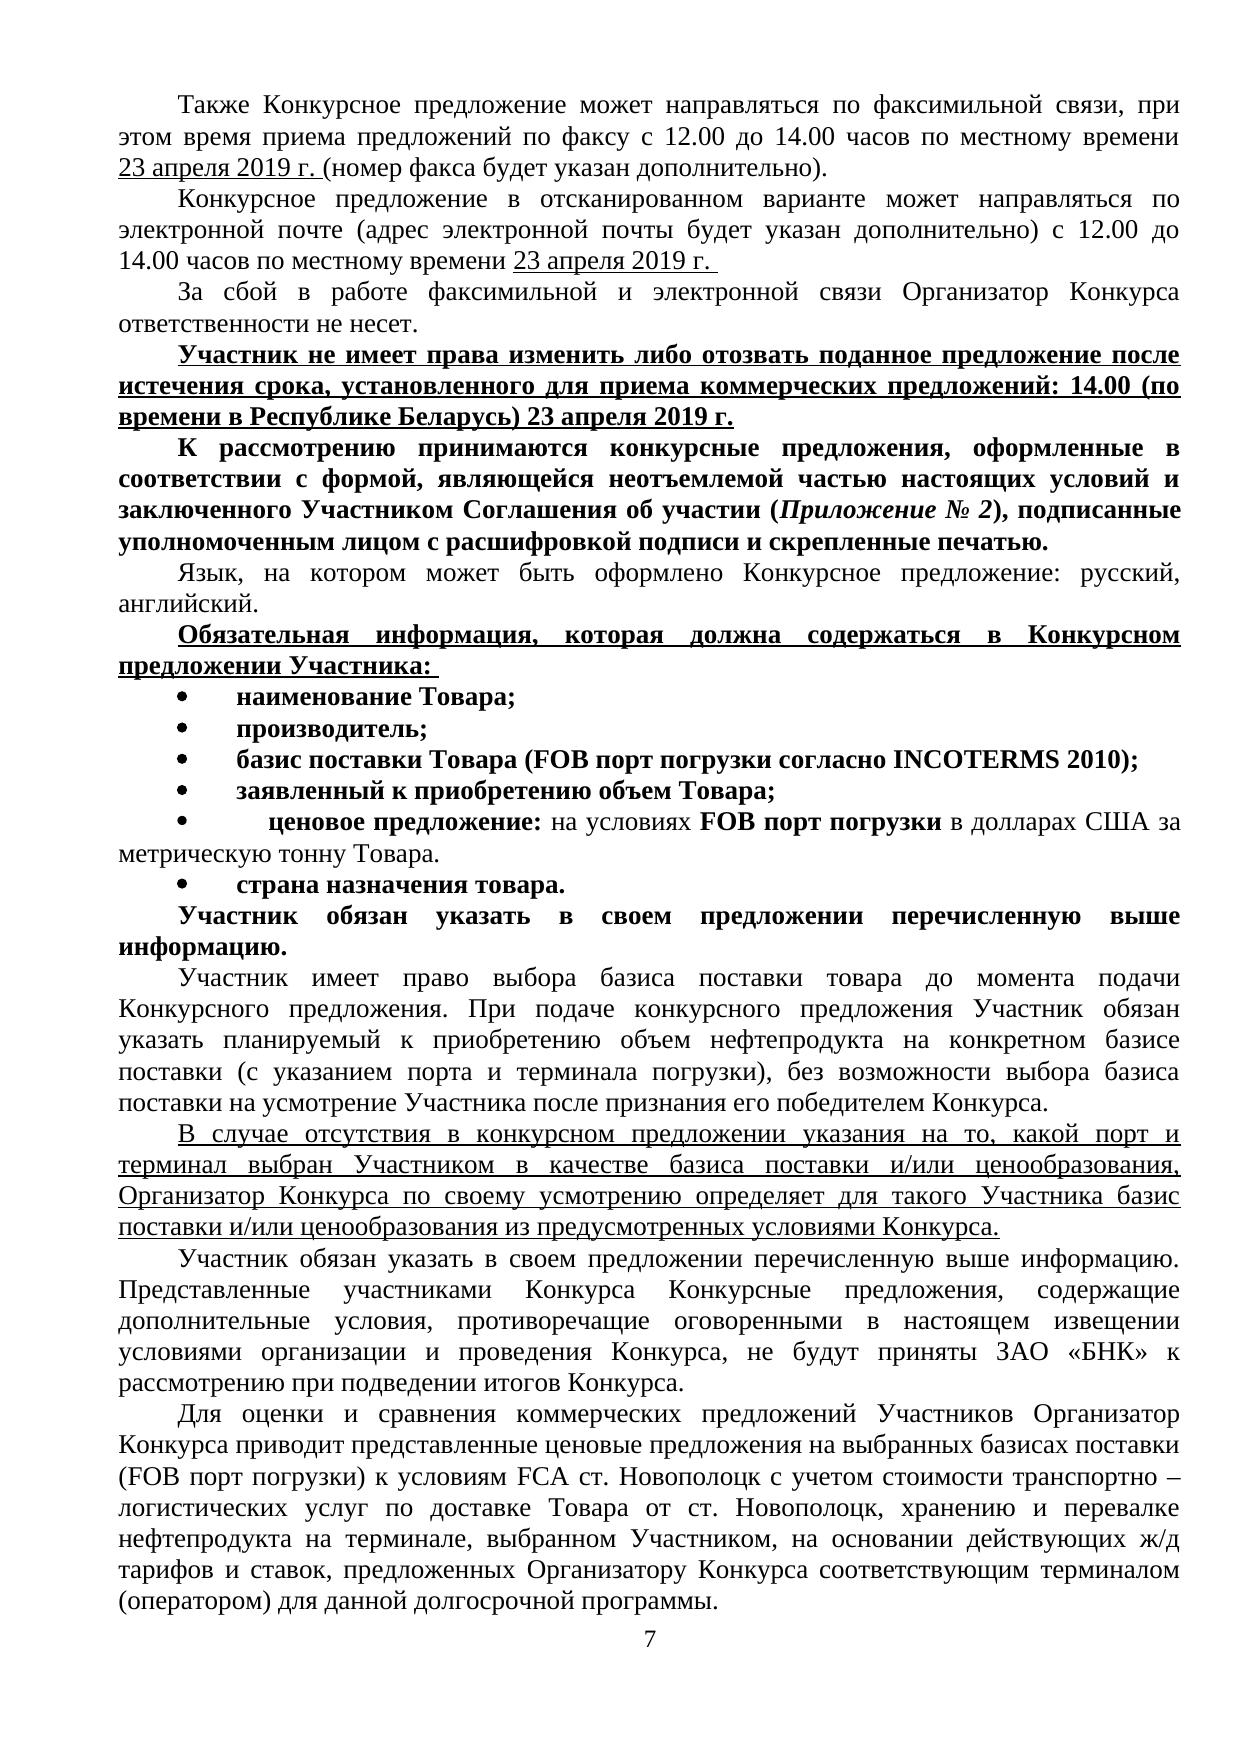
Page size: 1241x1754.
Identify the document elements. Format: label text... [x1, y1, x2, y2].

text Участник не имеет права изменить либо отозвать поданное предложение после истечения срока, установленного для приема коммерческих предложений: 14.00 (по времени в Республике Беларусь) 23 апреля 2019 г. [118, 398, 1181, 431]
text За сбой в работе факсимильной и электронной связи Организатор Конкурса ответственности не несет. [118, 276, 1181, 338]
text Участник имеет право выбора базиса поставки товара до момента подачи Конкурсного предложения. При подаче конкурсного предложения Участник обязан указать планируемый к приобретению объем нефтепродукта на конкретном базисе поставки (с указанием порта и терминала погрузки), без возможности выбора базиса поставки на усмотрение Участника после признания его победителем Конкурса. [118, 961, 1181, 1117]
list Участник обязан указать в своем предложении перечисленную выше информацию. [118, 899, 1181, 961]
list наименование Товара; [118, 680, 1181, 712]
text К рассмотрению принимаются конкурсные предложения, оформленные в соответствии с формой, являющейся неотъемлемой частью настоящих условий и заключенного Участником Соглашения об участии (Приложение № 2), подписанные уполномоченным лицом с расшифровкой подписи и скрепленные печатью. [118, 431, 1181, 556]
list страна назначения товара. [118, 868, 1181, 899]
text Участник не имеет права изменить либо отозвать поданное предложение после истечения срока, установленного для приема коммерческих предложений: 14.00 (по времени в Республике Беларусь) 23 апреля 2019 г. [118, 338, 1181, 396]
text В случае отсутствия в конкурсном предложении указания на то, какой порт и терминал выбран Участником в качестве базиса поставки и/или ценообразования, Организатор Конкурса по своему усмотрению определяет для такого Участника базис поставки и/или ценообразования из предусмотренных условиями Конкурса. [118, 1177, 1181, 1207]
text Язык, на котором может быть оформлено Конкурсное предложение: русский, английский. [118, 556, 1181, 618]
list ценовое предложение: на условиях FOB порт погрузки в долларах США за метрическую тонну Товара. [118, 805, 1181, 868]
text Также Конкурсное предложение может направляться по факсимильной связи, при этом время приема предложений по факсу с 12.00 до 14.00 часов по местному времени 23 апреля 2019 г. (номер факса будет указан дополнительно). [118, 89, 1181, 182]
text Для оценки и сравнения коммерческих предложений Участников Организатор Конкурса приводит представленные ценовые предложения на выбранных базисах поставки (FOB порт погрузки) к условиям FCA ст. Новополоцк с учетом стоимости транспортно – логистических услуг по доставке Товара от ст. Новополоцк, хранению и перевалке нефтепродукта на терминале, выбранном Участником, на основании действующих ж/д тарифов и ставок, предложенных Организатору Конкурса соответствующим терминалом (оператором) для данной долгосрочной программы. [118, 1397, 1181, 1615]
list базис поставки Товара (FOB порт погрузки согласно INCOTERMS 2010); [118, 743, 1181, 774]
text В случае отсутствия в конкурсном предложении указания на то, какой порт и терминал выбран Участником в качестве базиса поставки и/или ценообразования, Организатор Конкурса по своему усмотрению определяет для такого Участника базис поставки и/или ценообразования из предусмотренных условиями Конкурса. [118, 1117, 1181, 1175]
text В случае отсутствия в конкурсном предложении указания на то, какой порт и терминал выбран Участником в качестве базиса поставки и/или ценообразования, Организатор Конкурса по своему усмотрению определяет для такого Участника базис поставки и/или ценообразования из предусмотренных условиями Конкурса. [118, 1208, 1181, 1242]
list производитель; [118, 712, 1181, 743]
text Участник обязан указать в своем предложении перечисленную выше информацию. Представленные участниками Конкурса Конкурсные предложения, содержащие дополнительные условия, противоречащие оговоренными в настоящем извещении условиями организации и проведения Конкурса, не будут приняты ЗАО «БНК» к рассмотрению при подведении итогов Конкурса. [118, 1242, 1181, 1397]
list заявленный к приобретению объем Товара; [118, 774, 1181, 805]
text Обязательная информация, которая должна содержаться в Конкурсном предложении Участника: [118, 618, 1181, 680]
text Конкурсное предложение в отсканированном варианте может направляться по электронной почте (адрес электронной почты будет указан дополнительно) с 12.00 до 14.00 часов по местному времени 23 апреля 2019 г. [118, 182, 1181, 276]
